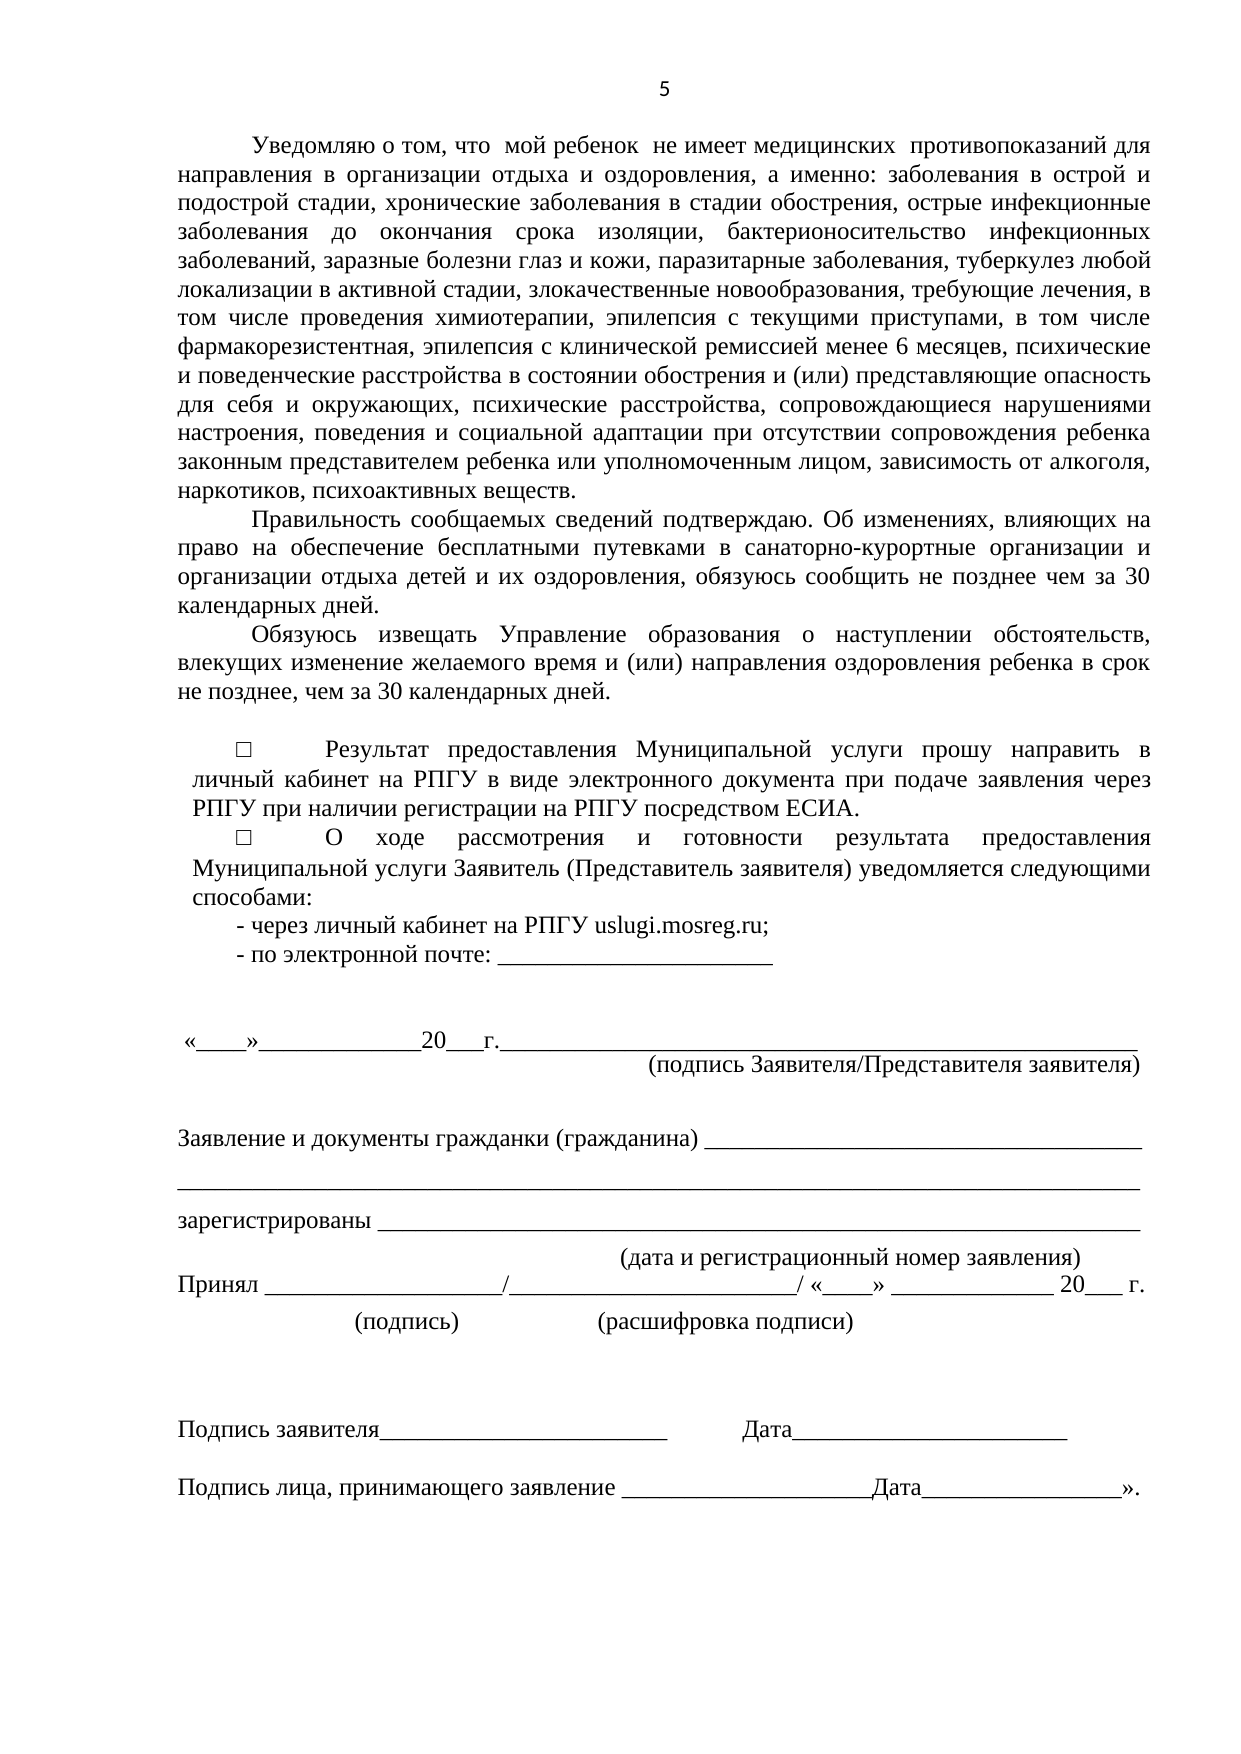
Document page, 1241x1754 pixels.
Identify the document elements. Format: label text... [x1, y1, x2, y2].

text Обязуюсь извещать Управление образования о наступлении обстоятельств, влекущих изменение желаемого время и (или) направления оздоровления ребенка в срок не позднее, чем за 30 календарных дней. [177, 619, 1152, 705]
list Результат предоставления Муниципальной услуги прошу направить в личный кабинет на РПГУ в виде электронного документа при подаче заявления через РПГУ при наличии регистрации на РПГУ посредством ЕСИА. [192, 734, 1152, 822]
text Принял ___________________/_______________________/ «____» _____________ 20___ г. [177, 1269, 1152, 1298]
text Правильность сообщаемых сведений подтверждаю. Об изменениях, влияющих на право на обеспечение бесплатными путевками в санаторно-курортные организации и организации отдыха детей и их оздоровления, обязуюсь сообщить не позднее чем за 30 календарных дней. [177, 504, 1152, 619]
text - по электронной почте: ______________________ [192, 939, 1152, 968]
text _____________________________________________________________________________ [177, 1164, 1152, 1193]
text - через личный кабинет на РПГУ uslugi.mosreg.ru; [192, 910, 1152, 939]
text «____»_____________20___г.___________________________________________________ [177, 1025, 1152, 1054]
text Подпись заявителя_______________________ Дата______________________ [177, 1414, 1152, 1443]
text (подпись Заявителя/Представителя заявителя) [177, 1054, 1152, 1077]
text Уведомляю о том, что мой ребенок не имеет медицинских противопоказаний для направления в организации отдыха и оздоровления, а именно: заболевания в острой и подострой стадии, хронические заболевания в стадии обострения, острые инфекционные заболевания до окончания срока изоляции, бактерионосительство инфекционных заболеваний, заразные болезни глаз и кожи, паразитарные заболевания, туберкулез любой локализации в активной стадии, злокачественные новообразования, требующие лечения, в том числе проведения химиотерапии, эпилепсия с текущими приступами, в том числе фармакорезистентная, эпилепсия с клинической ремиссией менее 6 месяцев, психические и поведенческие расстройства в состоянии обострения и (или) представляющие опасность для себя и окружающих, психические расстройства, сопровождающиеся нарушениями настроения, поведения и социальной адаптации при отсутствии сопровождения ребенка законным представителем ребенка или уполномоченным лицом, зависимость от алкоголя, наркотиков, психоактивных веществ. [177, 130, 1152, 504]
text Подпись лица, принимающего заявление ____________________Дата________________». [177, 1472, 1152, 1500]
text (дата и регистрационный номер заявления) [177, 1247, 1152, 1269]
text (подпись) (расшифровка подписи) [177, 1311, 1152, 1334]
list О ходе рассмотрения и готовности результата предоставления Муниципальной услуги Заявитель (Представитель заявителя) уведомляется следующими способами: [192, 822, 1152, 910]
text Заявление и документы гражданки (гражданина) ___________________________________ [177, 1123, 1152, 1152]
text зарегистрированы _____________________________________________________________ [177, 1205, 1152, 1234]
